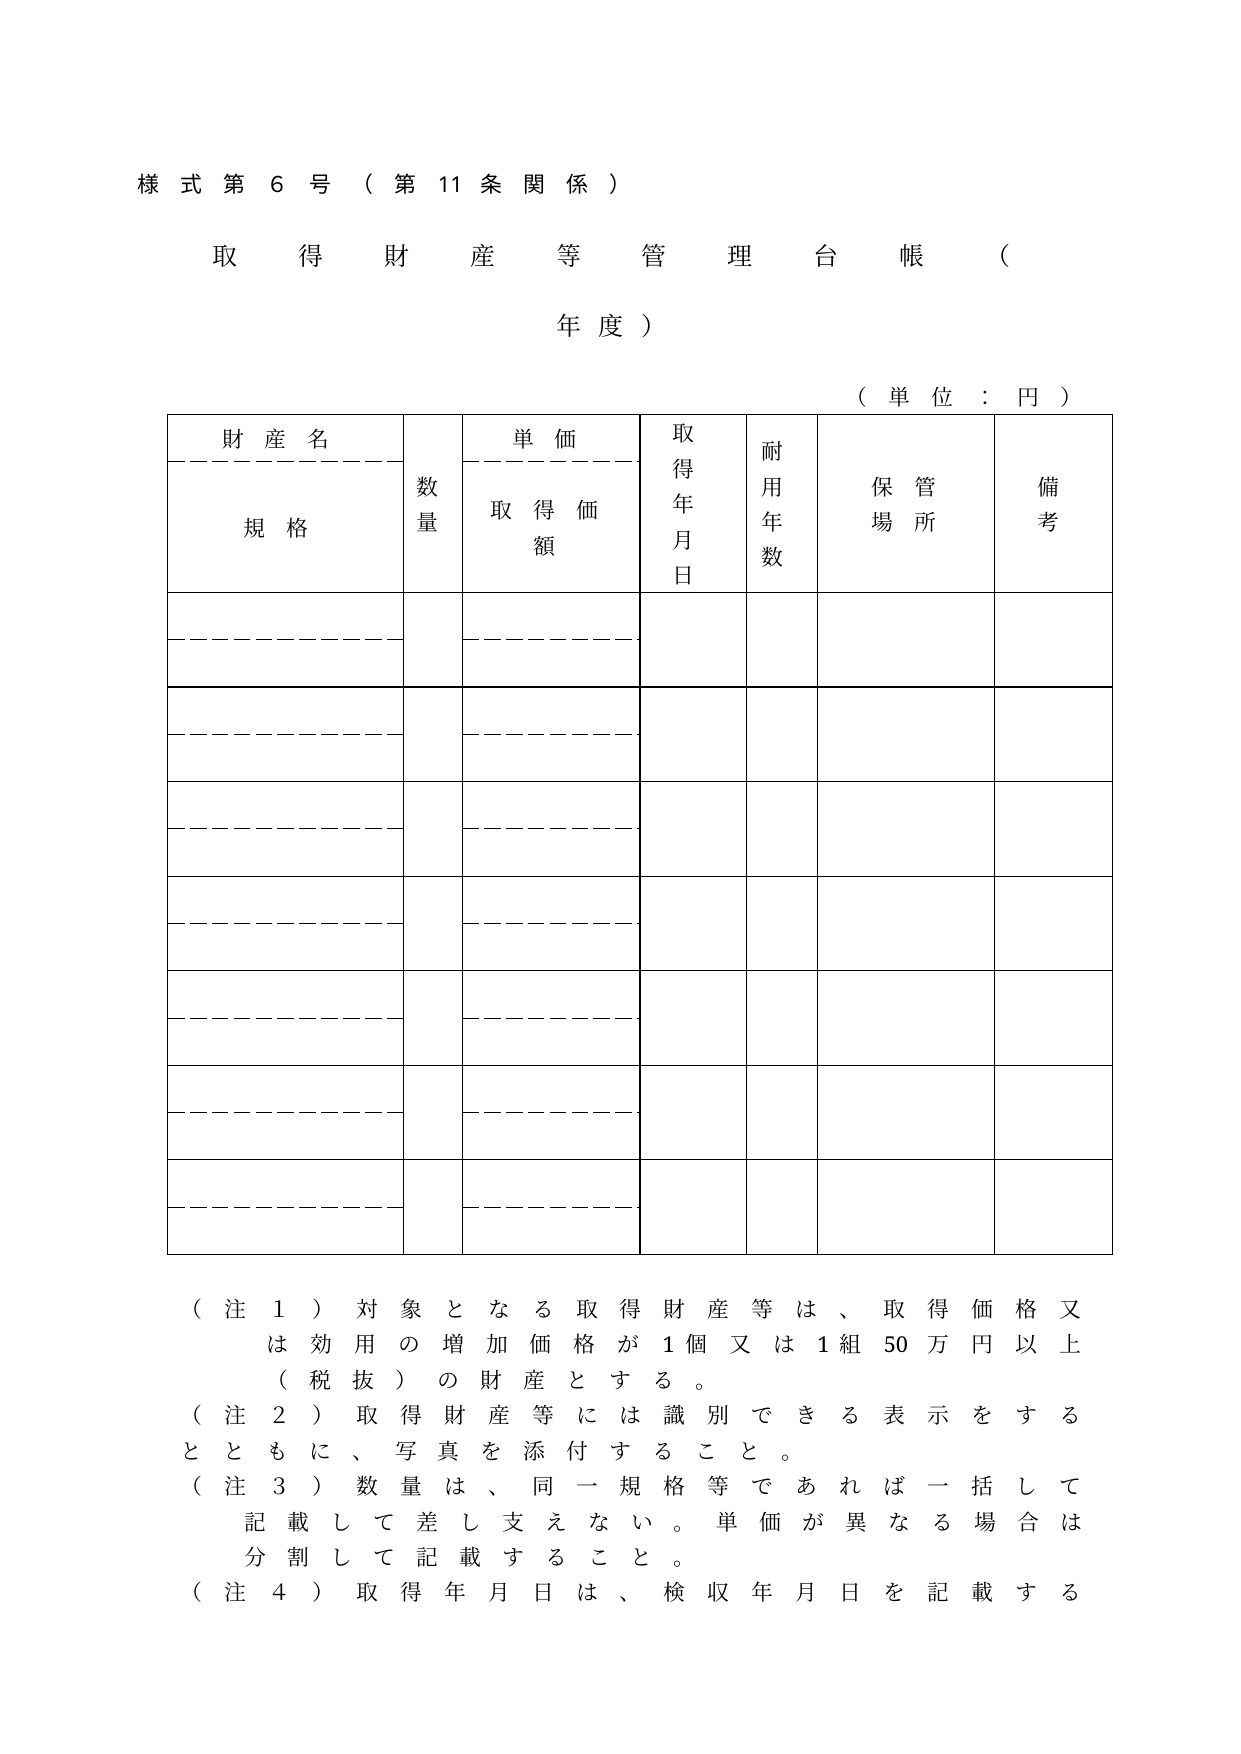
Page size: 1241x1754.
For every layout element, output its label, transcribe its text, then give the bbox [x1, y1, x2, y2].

table_header 保管 場所 [818, 415, 994, 592]
table_cell [463, 1066, 639, 1112]
table_cell [463, 1160, 639, 1207]
table_cell 取得価額 [463, 461, 639, 592]
table_cell [641, 593, 746, 686]
table_cell [168, 971, 403, 1017]
table_cell [463, 877, 639, 923]
table_cell [168, 639, 403, 686]
table_cell [404, 971, 462, 1065]
table_header 取得 年月日 [641, 415, 746, 592]
table_cell [168, 1018, 403, 1065]
table_cell [168, 734, 403, 781]
text （注２）取得財産等には識別できる表示をするとともに、写真を添付すること。 [159, 1397, 1103, 1467]
table_cell [818, 1160, 994, 1254]
table_cell [404, 877, 462, 970]
table_header 単価 [463, 415, 639, 461]
table_cell [168, 1112, 403, 1159]
table_cell [463, 593, 639, 639]
table_cell [641, 1160, 746, 1254]
text 様式第６号（第11条関係） [137, 166, 1103, 201]
table_cell [641, 877, 746, 970]
table_cell [463, 734, 639, 781]
table_header 耐用 年数 [747, 415, 817, 592]
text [159, 1574, 1103, 1609]
table_cell [463, 923, 639, 970]
table_cell [404, 1066, 462, 1159]
table_cell [747, 1160, 817, 1254]
table_cell [995, 593, 1112, 686]
table_cell 規格 [168, 461, 403, 592]
table_cell [641, 688, 746, 781]
table_cell [818, 1066, 994, 1159]
table_cell [463, 971, 639, 1017]
table_cell [995, 877, 1112, 970]
table_cell [168, 782, 403, 828]
table_cell [404, 593, 462, 686]
table_cell [463, 1207, 639, 1254]
table_cell [995, 1066, 1112, 1159]
table_cell [818, 877, 994, 970]
table_cell [168, 593, 403, 639]
table_cell [168, 688, 403, 734]
table_cell [641, 1066, 746, 1159]
table_header 財産名 [168, 415, 403, 461]
table_cell [168, 1207, 403, 1254]
text （注１）対象となる取得財産等は、取得価格又は効用の増加価格が1個又は1組50万円以上（税抜）の財産とする。 [159, 1290, 1103, 1397]
table_cell [818, 782, 994, 876]
table_cell [995, 971, 1112, 1065]
table_cell [747, 688, 817, 781]
table_cell [747, 782, 817, 876]
text （単位：円） [137, 378, 1103, 414]
table_cell [463, 828, 639, 876]
table_cell [168, 877, 403, 923]
table_cell [404, 1160, 462, 1254]
table_cell [404, 782, 462, 876]
table_cell [463, 1018, 639, 1065]
table_cell [995, 688, 1112, 781]
table_cell [818, 971, 994, 1065]
table_cell [168, 1066, 403, 1112]
table_cell [463, 782, 639, 828]
table_cell [168, 923, 403, 970]
table_header 備考 [995, 415, 1112, 592]
table_cell [168, 1160, 403, 1207]
table_cell [818, 593, 994, 686]
table_cell [995, 1160, 1112, 1254]
table_cell [463, 1112, 639, 1159]
table_cell [747, 593, 817, 686]
table_header 数量 [404, 415, 462, 592]
table_cell [747, 1066, 817, 1159]
table_cell [747, 877, 817, 970]
table_cell [747, 971, 817, 1065]
table_cell [404, 688, 462, 781]
table_cell [818, 688, 994, 781]
table_cell [168, 828, 403, 876]
table_cell [995, 782, 1112, 876]
text 取 得 財 産 等 管 理 台 帳 （ 年度） [137, 219, 1103, 361]
text （注３）数量は、同一規格等であれば一括して記載して差し支えない。単価が異なる場合は分割して記載すること。 [159, 1467, 1103, 1574]
table_cell [641, 782, 746, 876]
table_cell [641, 971, 746, 1065]
table_cell [463, 688, 639, 734]
table_cell [463, 639, 639, 686]
